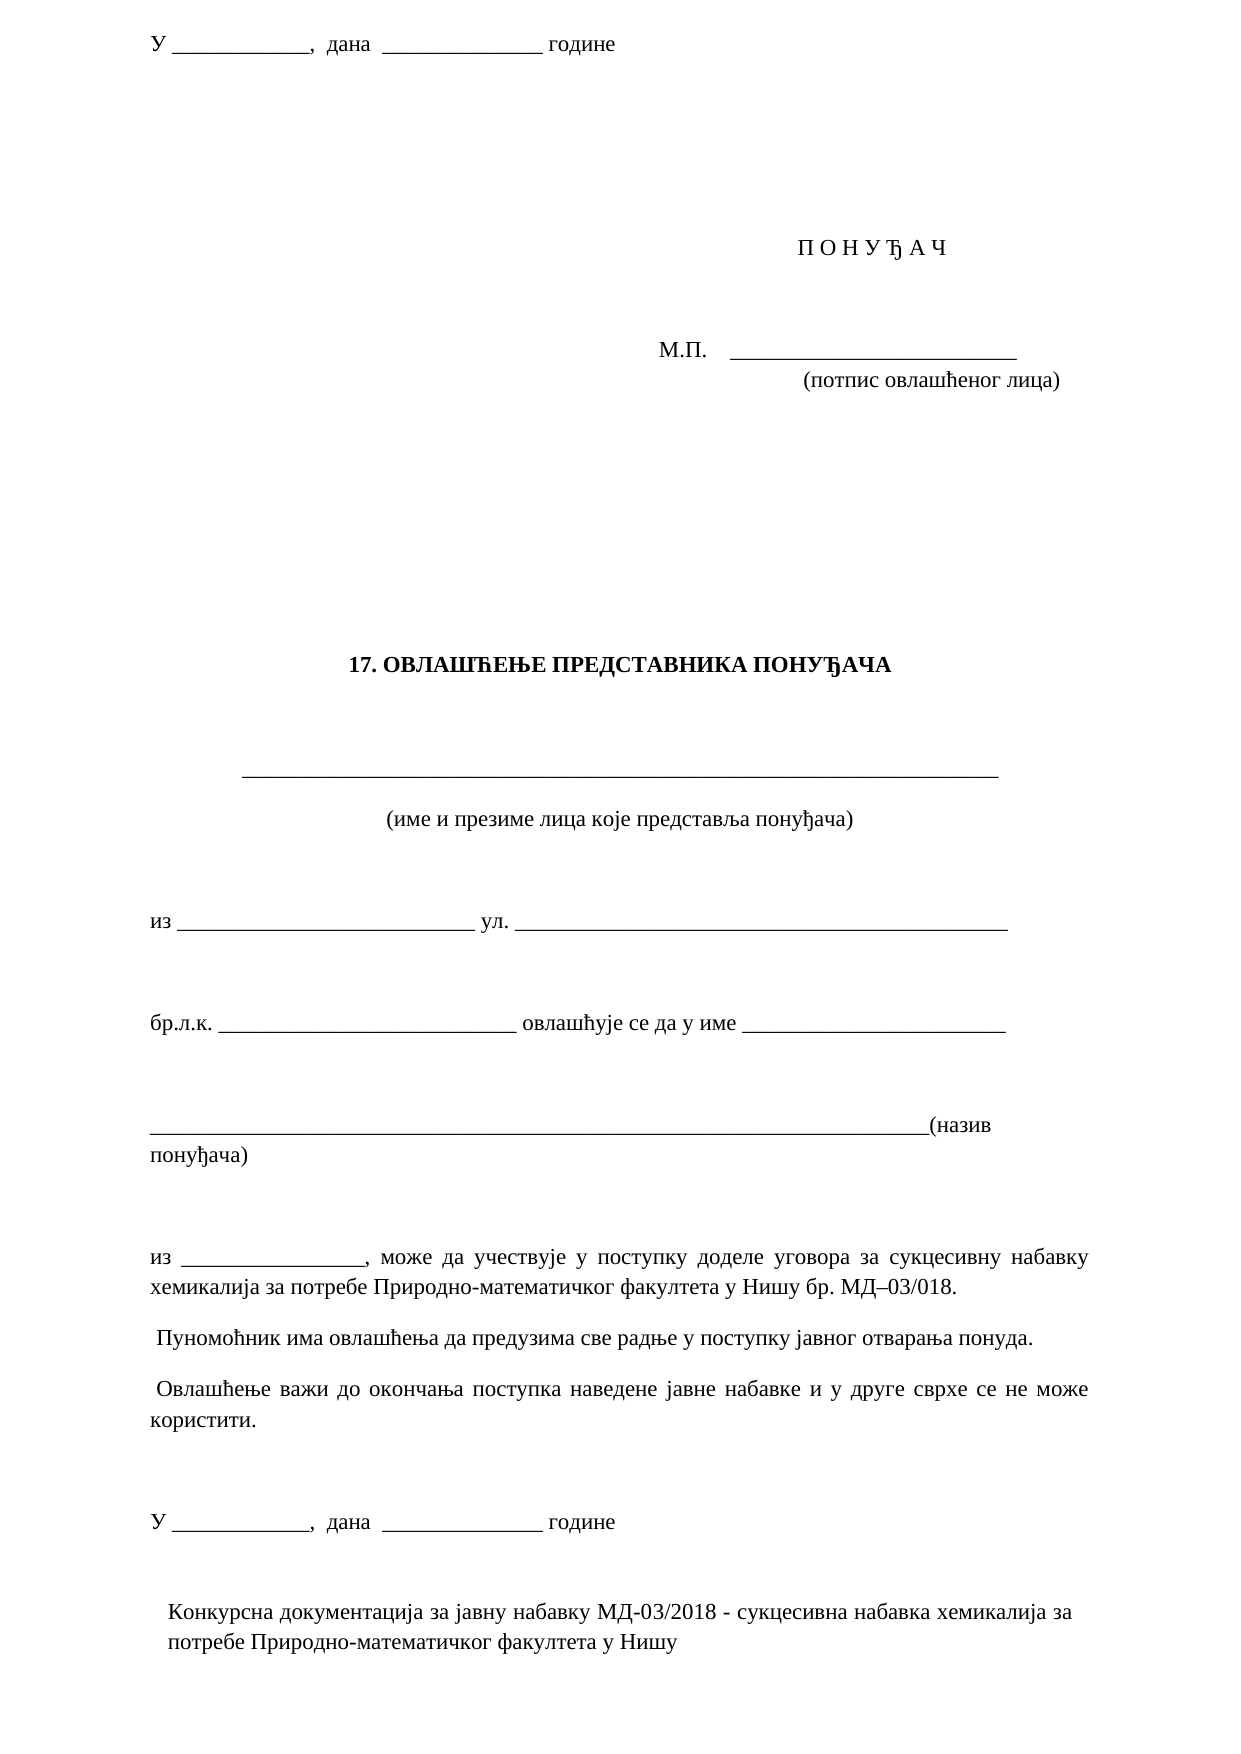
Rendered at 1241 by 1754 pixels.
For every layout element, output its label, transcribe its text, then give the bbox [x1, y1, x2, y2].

text из ________________, може да учествује у поступку доделе уговора за сукцесивну набавку хемикалија за потребе Природно-математичког факултета у Нишу бр. МД–03/018. [150, 1243, 1090, 1300]
text (име и презиме лица које представља понуђача) [150, 804, 1090, 831]
text М.П. _________________________ [150, 336, 1090, 362]
text У ____________, дана ______________ године [150, 29, 1088, 56]
text Пуномоћник има овлашћења да предузима све радње у поступку јавног отварања понуда. [150, 1324, 1090, 1351]
text Овлашћење важи до окончања поступка наведене јавне набавке и у друге сврхе се не може користити. [150, 1375, 1090, 1432]
text (потпис овлашћеног лица) [150, 366, 1090, 392]
text У ____________, дана ______________ године [150, 1508, 1088, 1534]
text __________________________________________________________________ [150, 753, 1090, 780]
text 17. ОВЛАШЋЕЊЕ ПРЕДСТАВНИКА ПОНУЂАЧА [150, 651, 1090, 678]
text из __________________________ ул. ___________________________________________ [150, 907, 1090, 933]
text П О Н У Ђ А Ч [150, 234, 1090, 260]
text бр.л.к. __________________________ овлашћује се да у име _______________________ [150, 1009, 1090, 1035]
text ____________________________________________________________________(назив понуђача) [150, 1111, 1090, 1167]
